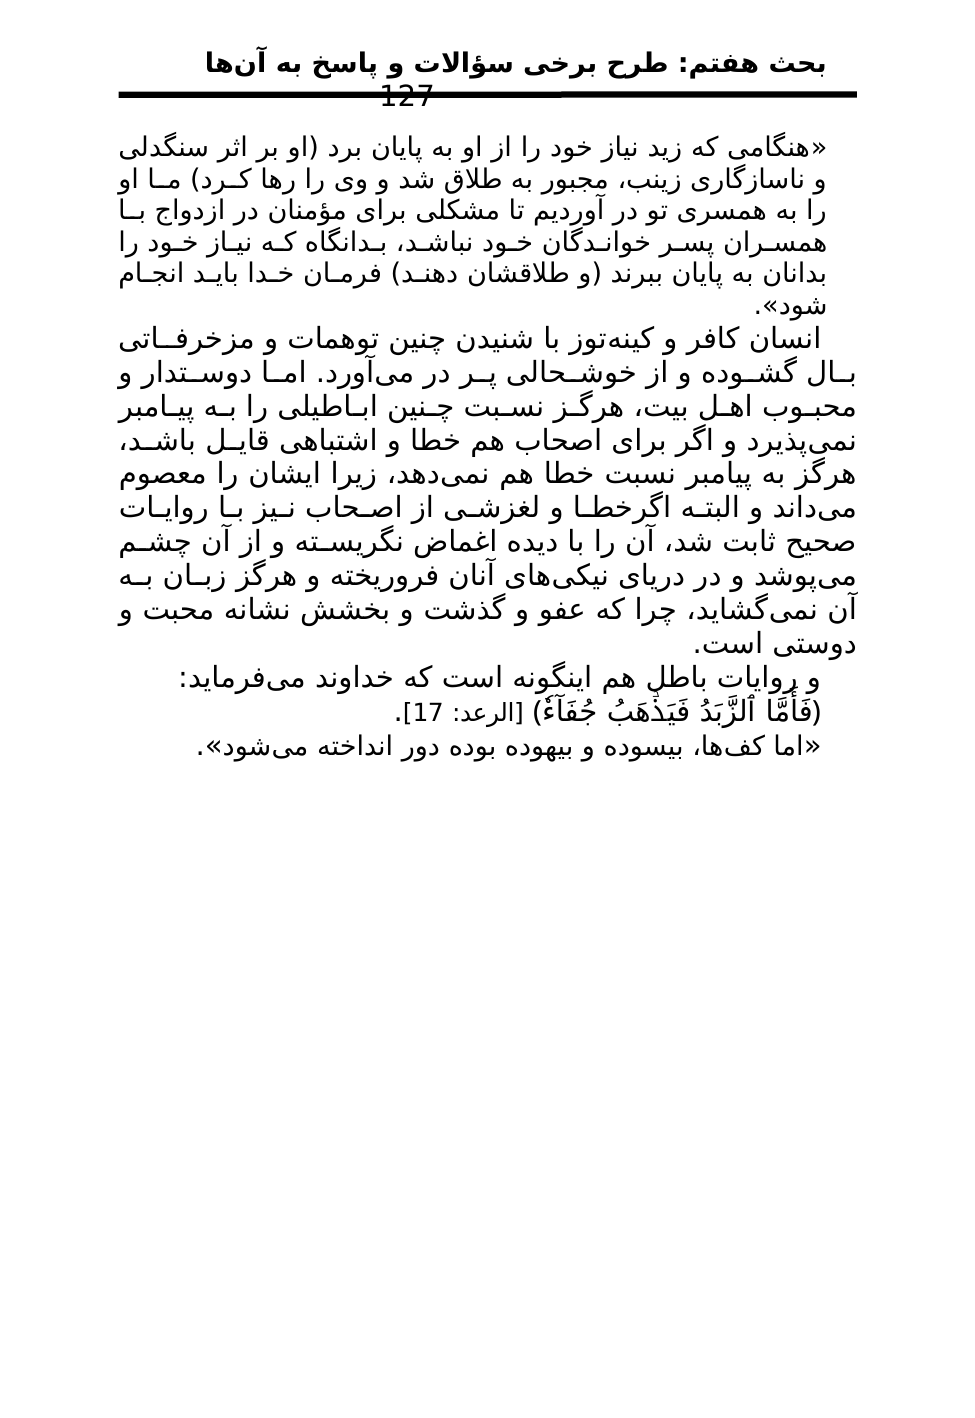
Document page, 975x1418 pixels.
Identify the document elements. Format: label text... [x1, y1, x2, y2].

text ﴿فَأَمَّا ٱلزَّبَدُ فَيَذۡهَبُ جُفَآءٗ﴾ [الرعد: 17]. [118, 694, 857, 728]
text «هنگامی که زید نیاز خود را از او به پایان برد (او بر اثر سنگدلی و ناسازگاری زینب، مجبور به طلاق شد و وی را رها کرد) ما او را به همسری تو در آوردیم تا مشکلی برای مؤمنان در ازدواج با همسران پسر خواندگان خود نباشد، بدانگاه که نیاز خود را بدانان به پایان ببرند (و طلاقشان دهند) فرمان خدا باید انجام شود». [118, 132, 827, 321]
text و روایات باطل هم اینگونه است که خداوند می‌فرماید: [118, 661, 857, 694]
text انسان کافر و کینه‌توز با شنیدن چنین توهمات و مزخرفاتی بال گشوده و از خوشحالی پر در می‌آورد. اما دوستدار و محبوب اهل بیت، هرگز نسبت چنین اباطیلی را به پیامبر نمی‌پذیرد و اگر برای اصحاب هم خطا و اشتباهی قایل باشد، هرگز به پیامبر نسبت خطا هم نمی‌دهد، زیرا ایشان را معصوم می‌داند و البته اگرخطا و لغزشی از اصحاب نیز با روایات صحیح ثابت شد، آن را با دیده اغماض نگریسته و از آن چشم می‌پوشد و در دریای نیکی‌های آنان فروریخته و هرگز زبان به آن نمی‌گشاید، چرا که عفو و گذشت و بخشش نشانه محبت و دوستی است. [118, 321, 857, 661]
text «اما کف‌ها، بیسوده و بیهوده بوده دور انداخته می‌شود». [118, 728, 857, 762]
